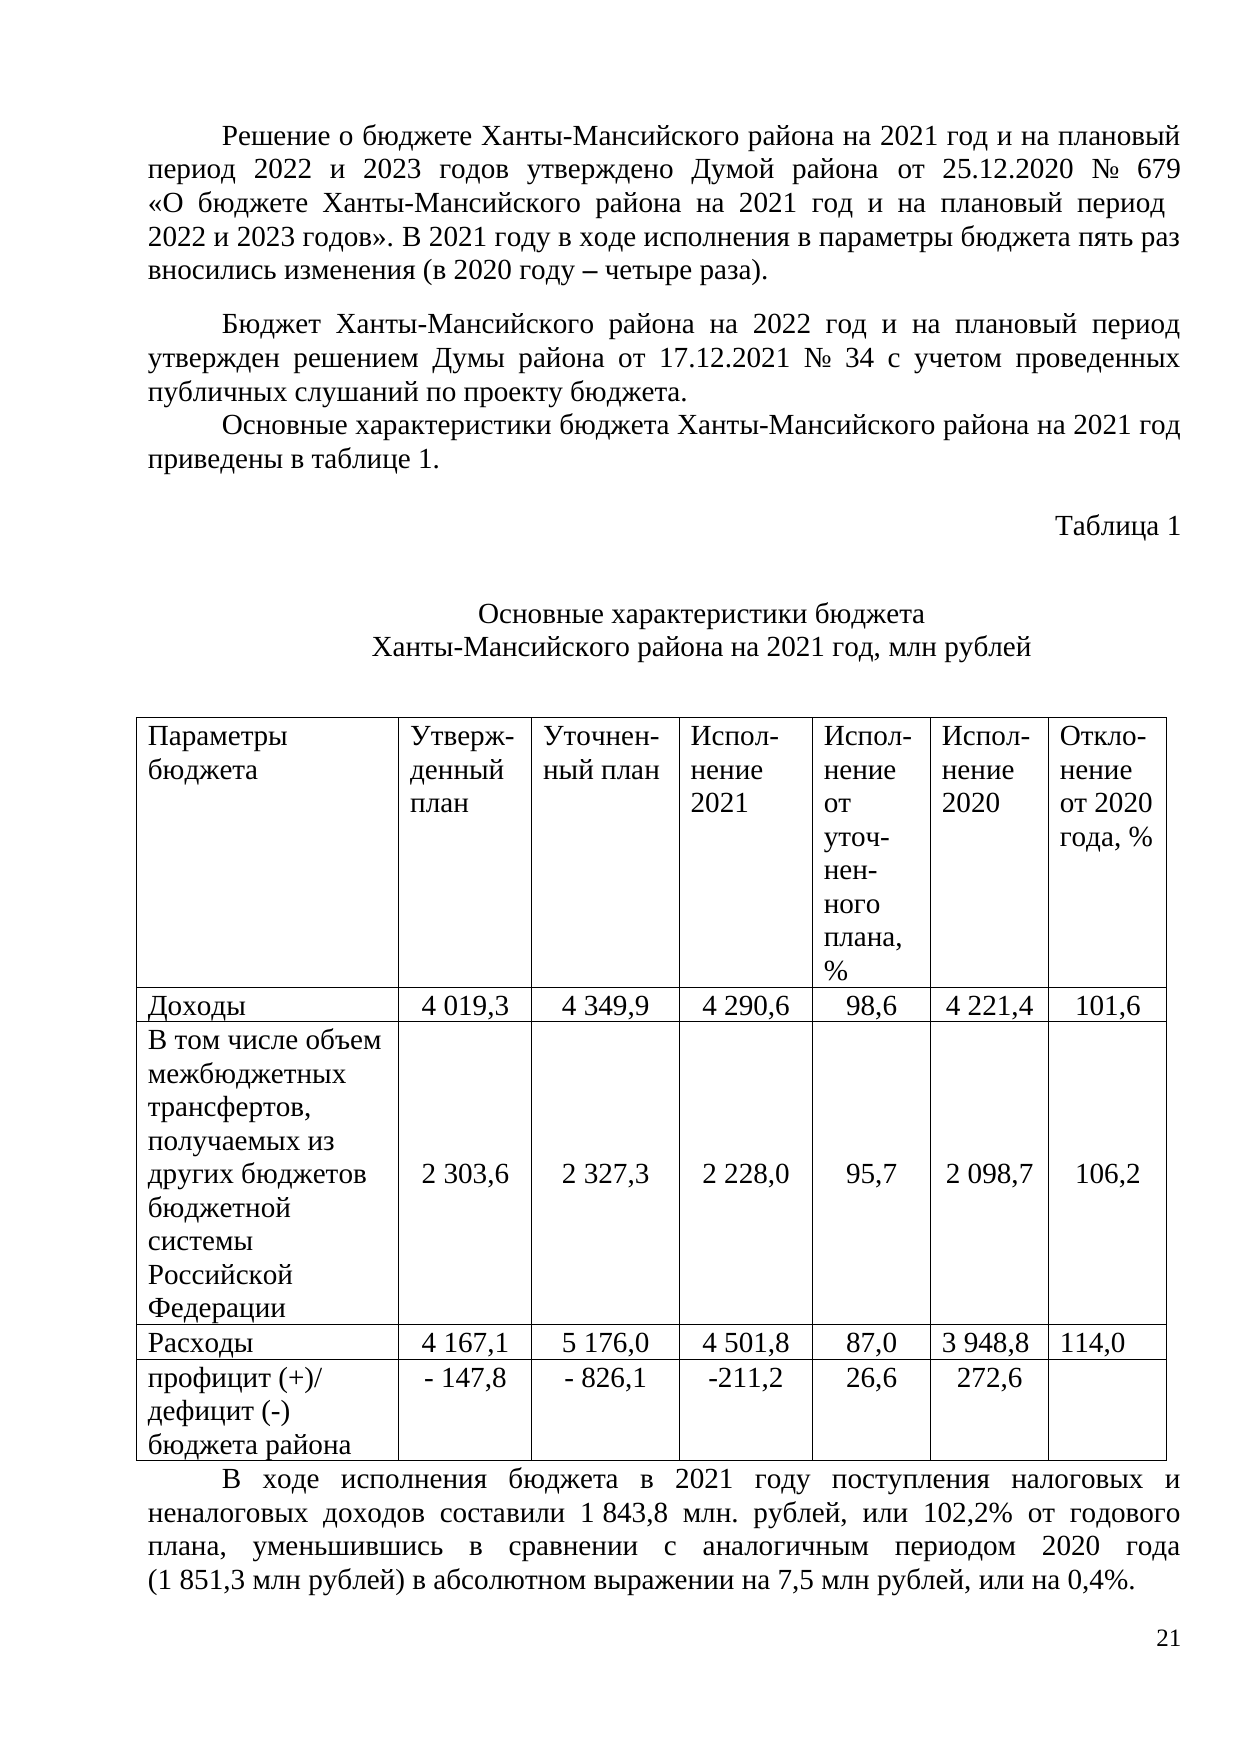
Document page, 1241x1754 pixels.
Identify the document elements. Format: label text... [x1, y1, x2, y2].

table_cell 95,7 [813, 1022, 930, 1324]
table_header Утверж-денный план [399, 718, 531, 987]
table_cell 2 228,0 [680, 1022, 812, 1324]
table_cell -211,2 [680, 1360, 812, 1460]
table_cell [1049, 1360, 1166, 1460]
table_cell Доходы [137, 988, 398, 1021]
table_header Испол-нение 2020 [931, 718, 1048, 987]
table_cell 2 327,3 [532, 1022, 679, 1324]
table_cell 4 349,9 [532, 988, 679, 1021]
text Основные характеристики бюджета Ханты-Мансийского района на 2021 год приведены в таблице 1. [148, 407, 1181, 474]
table_cell 4 019,3 [399, 988, 531, 1021]
text Таблица 1 [148, 508, 1181, 541]
table_cell 272,6 [931, 1360, 1048, 1460]
table_cell 2 303,6 [399, 1022, 531, 1324]
table_header Параметры бюджета [137, 718, 398, 987]
table_cell 26,6 [813, 1360, 930, 1460]
text Бюджет Ханты-Мансийского района на 2022 год и на плановый период утвержден решением Думы района от 17.12.2021 № 34 с учетом проведенных публичных слушаний по проекту бюджета. [148, 307, 1181, 407]
table_cell - 147,8 [399, 1360, 531, 1460]
table_cell 101,6 [1049, 988, 1166, 1021]
table_cell 4 501,8 [680, 1325, 812, 1359]
table_cell В том числе объем межбюджетных трансфертов, получаемых из других бюджетов бюджетной системы Российской Федерации [137, 1022, 398, 1324]
table_cell 98,6 [813, 988, 930, 1021]
table_cell 3 948,8 [931, 1325, 1048, 1359]
table_cell профицит (+)/ дефицит (-) бюджета района [137, 1360, 398, 1460]
table_cell 4 290,6 [680, 988, 812, 1021]
title Решение о бюджете Ханты-Мансийского района на 2021 год и на плановый период 2022 и 2023 годов утверждено Думой района от 25.12.2020 № 679 «О бюджете Ханты-Мансийского района на 2021 год и на плановый период 2022 и 2023 годов». В 2021 году в ходе исполнения в параметры бюджета пять раз вносились изменения (в 2020 году – четыре раза). [148, 118, 1181, 286]
table_header Уточнен-ный план [532, 718, 679, 987]
title Ханты-Мансийского района на 2021 год, млн рублей [148, 629, 1181, 663]
table_cell 2 098,7 [931, 1022, 1048, 1324]
table_cell 114,0 [1049, 1325, 1166, 1359]
table_cell 4 167,1 [399, 1325, 531, 1359]
text В ходе исполнения бюджета в 2021 году поступления налоговых и неналоговых доходов составили 1 843,8 млн. рублей, или 102,2% от годового плана, уменьшившись в сравнении с аналогичным периодом 2020 года (1 851,3 млн рублей) в абсолютном выражении на 7,5 млн рублей, или на 0,4%. [148, 1461, 1181, 1596]
table_header Испол-нение 2021 [680, 718, 812, 987]
table_cell Расходы [137, 1325, 398, 1359]
table_cell 4 221,4 [931, 988, 1048, 1021]
table_header Испол-нение от уточ-нен-ного плана, % [813, 718, 930, 987]
table_cell - 826,1 [532, 1360, 679, 1460]
table_cell 5 176,0 [532, 1325, 679, 1359]
table_header Откло-нение от 2020 года, % [1049, 718, 1166, 987]
table_cell 87,0 [813, 1325, 930, 1359]
table_cell 106,2 [1049, 1022, 1166, 1324]
title Основные характеристики бюджета [148, 596, 1181, 629]
